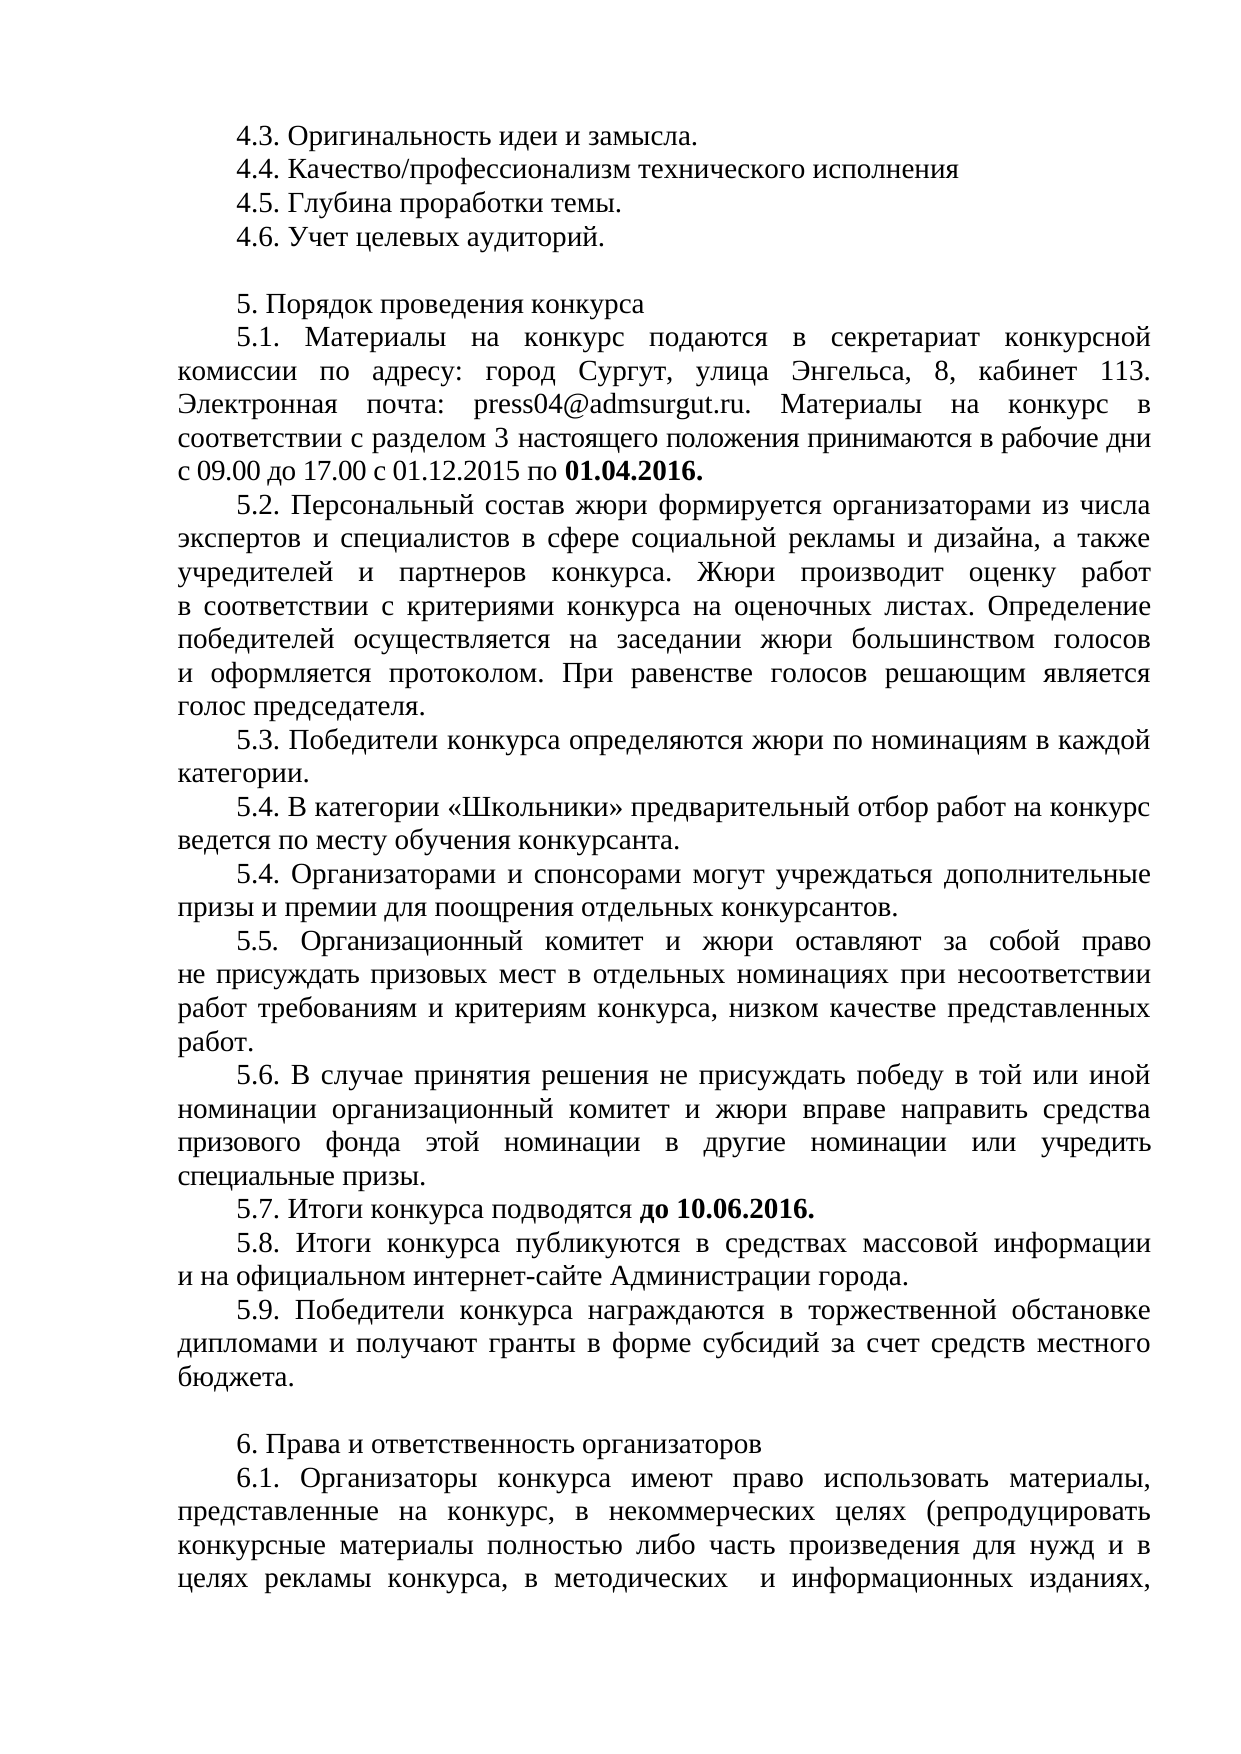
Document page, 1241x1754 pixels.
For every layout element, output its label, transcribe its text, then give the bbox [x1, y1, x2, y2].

text 5.6. В случае принятия решения не присуждать победу в той или иной номинации организационный комитет и жюри вправе направить средства призового фонда этой номинации в другие номинации или учредить специальные призы. [177, 1057, 1152, 1191]
text 6. Права и ответственность организаторов [177, 1426, 1152, 1460]
text 5.7. Итоги конкурса подводятся до 10.06.2016. [177, 1191, 1152, 1225]
text 5.8. Итоги конкурса публикуются в средствах массовой информации и на официальном интернет-сайте Администрации города. [177, 1225, 1152, 1292]
text 5.4. В категории «Школьники» предварительный отбор работ на конкурс ведется по месту обучения конкурсанта. [177, 789, 1152, 856]
text 5. Порядок проведения конкурса [177, 286, 1152, 319]
text 5.1. Материалы на конкурс подаются в секретариат конкурсной комиссии по адресу: город Сургут, улица Энгельса, 8, кабинет 113. Электронная почта: press04@admsurgut.ru. Материалы на конкурс в соответствии с разделом 3 настоящего положения принимаются в рабочие дни с 09.00 до 17.00 с 01.12.2015 по 01.04.2016. [177, 319, 1152, 487]
text 5.5. Организационный комитет и жюри оставляют за собой право не присуждать призовых мест в отдельных номинациях при несоответствии работ требованиям и критериям конкурса, низком качестве представленных работ. [177, 923, 1152, 1057]
text 5.4. Организаторами и спонсорами могут учреждаться дополнительные призы и премии для поощрения отдельных конкурсантов. [177, 856, 1152, 923]
text 5.2. Персональный состав жюри формируется организаторами из числа экспертов и специалистов в сфере социальной рекламы и дизайна, а также учредителей и партнеров конкурса. Жюри производит оценку работ в соответствии с критериями конкурса на оценочных листах. Определение победителей осуществляется на заседании жюри большинством голосов и оформляется протоколом. При равенстве голосов решающим является голос председателя. [177, 487, 1152, 722]
text 4.4. Качество/профессионализм технического исполнения [177, 152, 1152, 185]
text 5.3. Победители конкурса определяются жюри по номинациям в каждой категории. [177, 722, 1152, 789]
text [177, 1460, 1152, 1594]
text 5.9. Победители конкурса награждаются в торжественной обстановке дипломами и получают гранты в форме субсидий за счет средств местного бюджета. [177, 1292, 1152, 1393]
text 4.6. Учет целевых аудиторий. [177, 219, 1152, 252]
text 4.5. Глубина проработки темы. [177, 185, 1152, 219]
text 4.3. Оригинальность идеи и замысла. [177, 118, 1152, 152]
